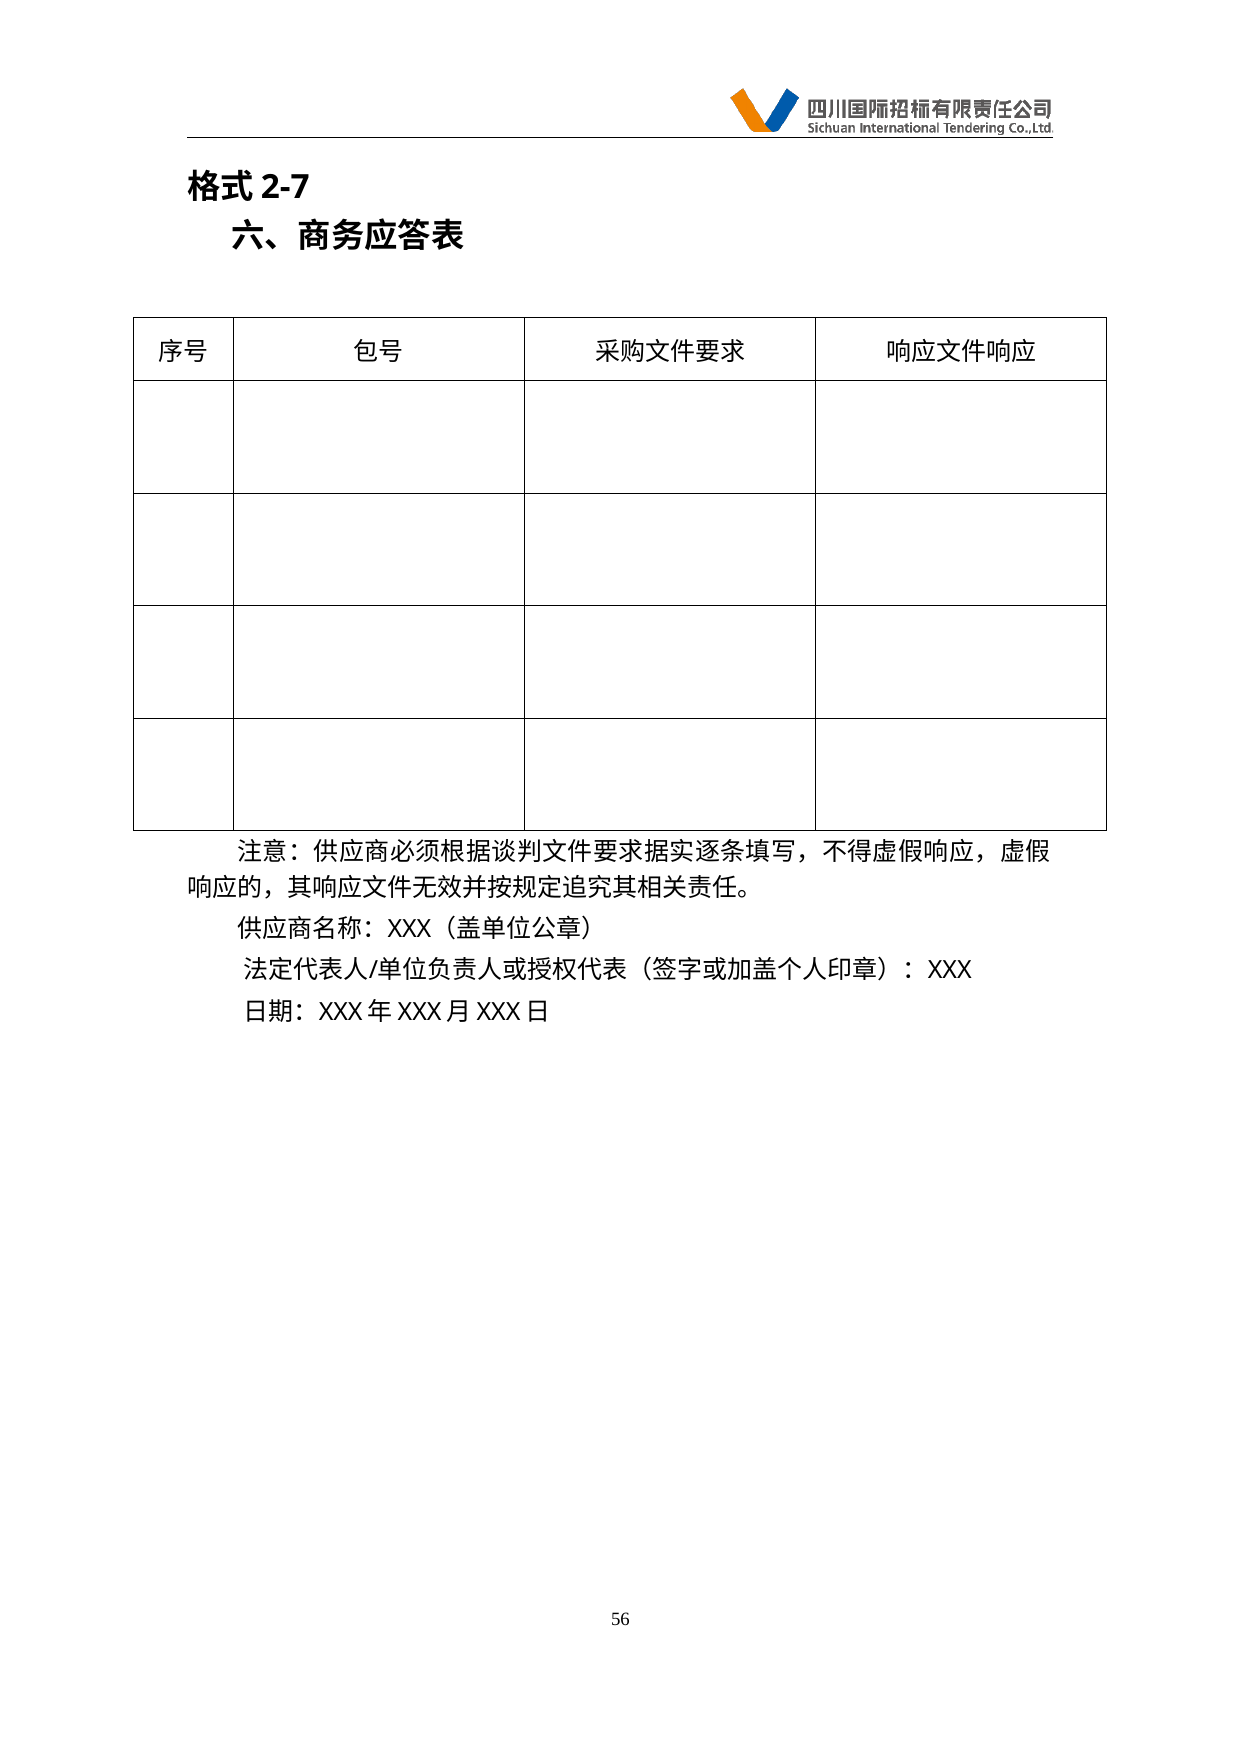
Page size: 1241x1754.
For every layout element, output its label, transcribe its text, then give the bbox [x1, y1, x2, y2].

table_cell [816, 606, 1106, 718]
table_header 采购文件要求 [525, 318, 815, 380]
text 格式2-7 [187, 160, 1053, 208]
text 日期：XXX年XXX月XXX日 [187, 987, 1053, 1029]
text 六、商务应答表 [231, 208, 1053, 257]
table_cell [134, 381, 233, 493]
table_cell [816, 494, 1106, 605]
text 法定代表人/单位负责人或授权代表（签字或加盖个人印章）：XXX [187, 946, 1053, 987]
table_cell [234, 606, 524, 718]
table_cell [134, 606, 233, 718]
table_cell [234, 494, 524, 605]
table_cell [525, 719, 815, 830]
picture [730, 88, 1054, 135]
table_header 包号 [234, 318, 524, 380]
table_header 序号 [134, 318, 233, 380]
table_cell [234, 719, 524, 830]
text 注意：供应商必须根据谈判文件要求据实逐条填写，不得虚假响应，虚假响应的，其响应文件无效并按规定追究其相关责任。 [187, 831, 1053, 904]
table_cell [134, 494, 233, 605]
text 供应商名称：XXX（盖单位公章） [187, 904, 1053, 946]
table_header 响应文件响应 [816, 318, 1106, 380]
table_cell [816, 381, 1106, 493]
table_cell [525, 381, 815, 493]
table_cell [525, 494, 815, 605]
table_cell [234, 381, 524, 493]
table_cell [134, 719, 233, 830]
table_cell [816, 719, 1106, 830]
table_cell [525, 606, 815, 718]
